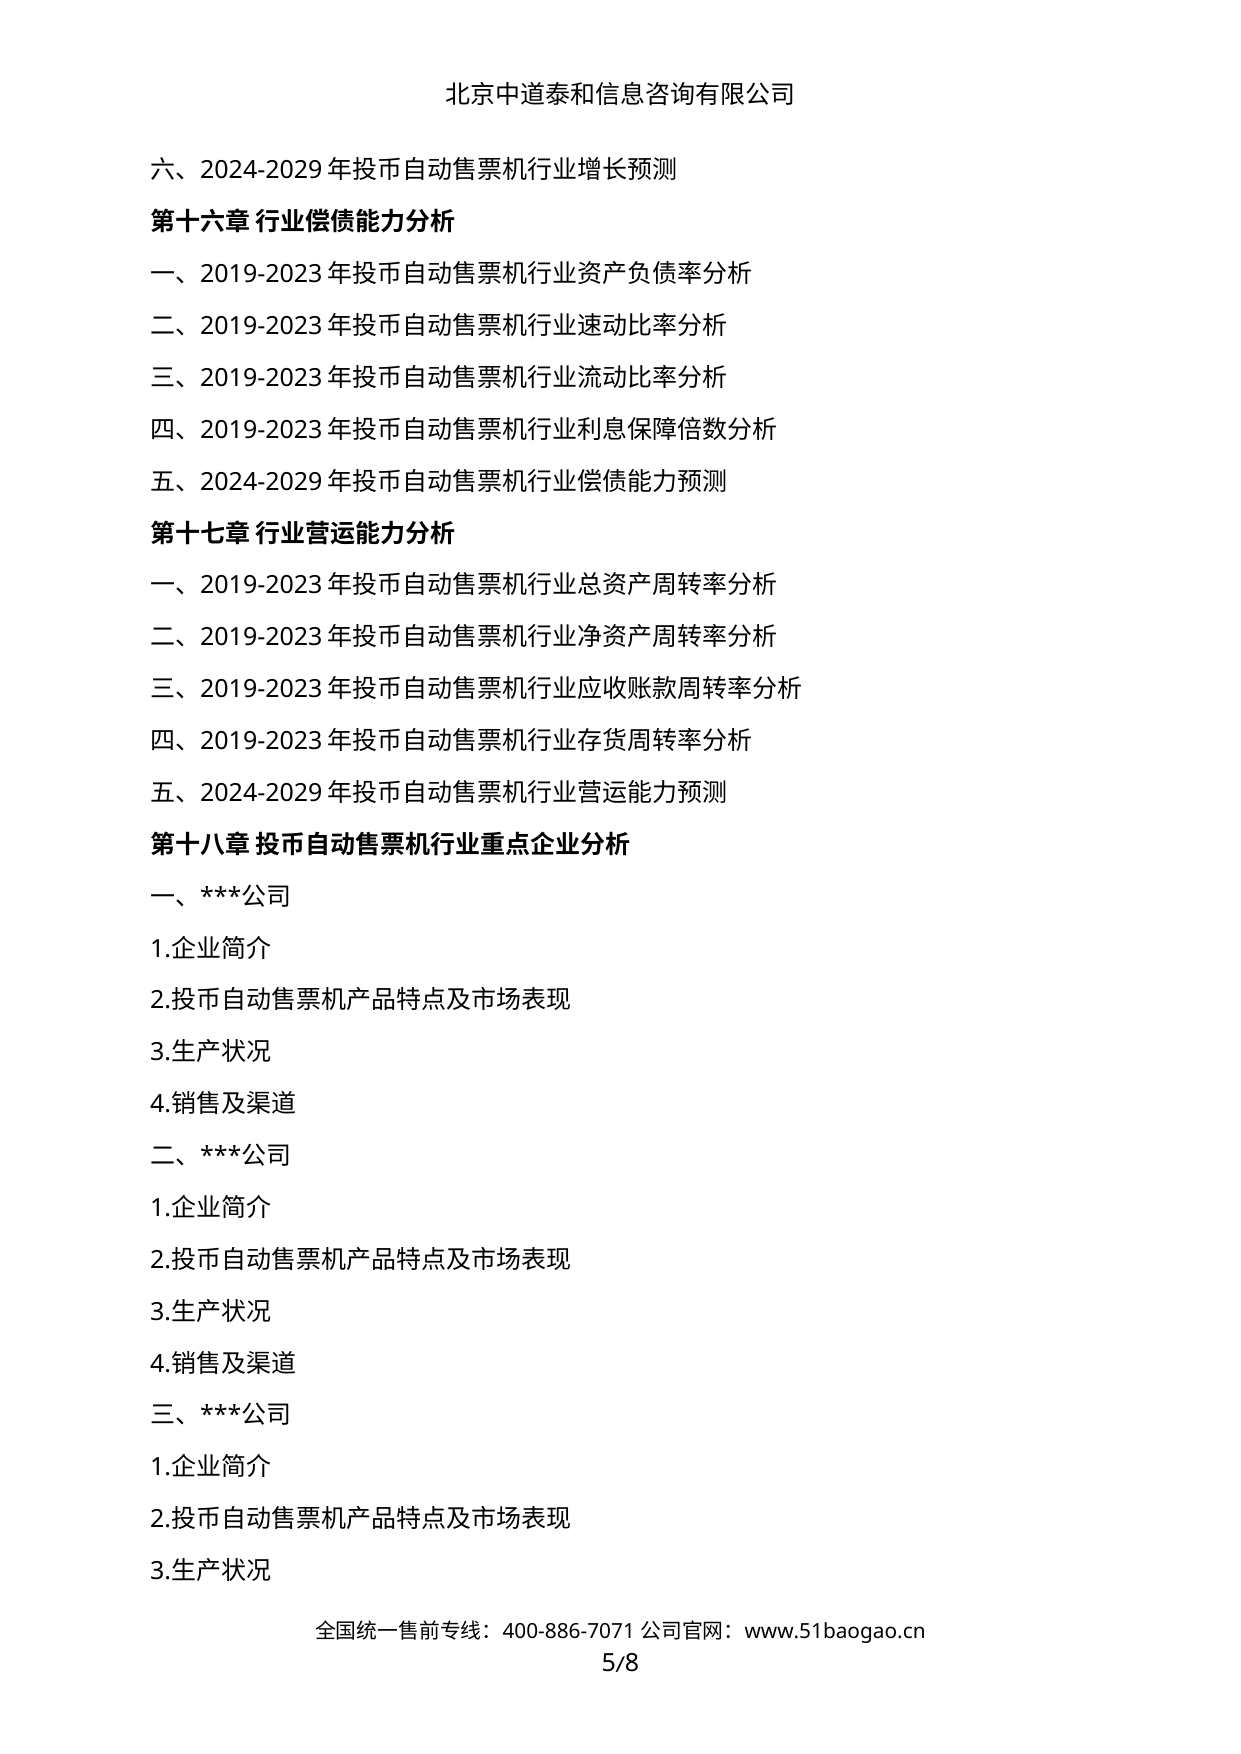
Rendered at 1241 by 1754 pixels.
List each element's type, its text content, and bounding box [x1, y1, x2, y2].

text 四、2019-2023年投币自动售票机行业存货周转率分析 [150, 721, 1090, 757]
text 一、2019-2023年投币自动售票机行业总资产周转率分析 [150, 565, 1090, 601]
text 第十七章 行业营运能力分析 [150, 513, 1090, 549]
text 第十六章 行业偿债能力分析 [150, 202, 1090, 238]
text 三、***公司 [150, 1395, 1090, 1431]
text 4.销售及渠道 [150, 1084, 1090, 1120]
text 五、2024-2029年投币自动售票机行业偿债能力预测 [150, 461, 1090, 497]
text 3.生产状况 [150, 1032, 1090, 1068]
text 2.投币自动售票机产品特点及市场表现 [150, 1239, 1090, 1276]
text 3.生产状况 [150, 1291, 1090, 1327]
text 1.企业简介 [150, 1447, 1090, 1483]
text 四、2019-2023年投币自动售票机行业利息保障倍数分析 [150, 409, 1090, 446]
text 4.销售及渠道 [150, 1343, 1090, 1379]
text 二、***公司 [150, 1136, 1090, 1172]
text 1.企业简介 [150, 1187, 1090, 1224]
text 三、2019-2023年投币自动售票机行业流动比率分析 [150, 357, 1090, 394]
text 3.生产状况 [150, 1551, 1090, 1587]
text 二、2019-2023年投币自动售票机行业净资产周转率分析 [150, 617, 1090, 653]
text 2.投币自动售票机产品特点及市场表现 [150, 980, 1090, 1016]
text 第十八章 投币自动售票机行业重点企业分析 [150, 824, 1090, 861]
text 一、***公司 [150, 876, 1090, 912]
text 一、2019-2023年投币自动售票机行业资产负债率分析 [150, 254, 1090, 290]
text 六、2024-2029年投币自动售票机行业增长预测 [150, 150, 1090, 186]
text 2.投币自动售票机产品特点及市场表现 [150, 1499, 1090, 1535]
text 二、2019-2023年投币自动售票机行业速动比率分析 [150, 306, 1090, 342]
text 1.企业简介 [150, 928, 1090, 964]
text 五、2024-2029年投币自动售票机行业营运能力预测 [150, 772, 1090, 809]
text 三、2019-2023年投币自动售票机行业应收账款周转率分析 [150, 669, 1090, 705]
